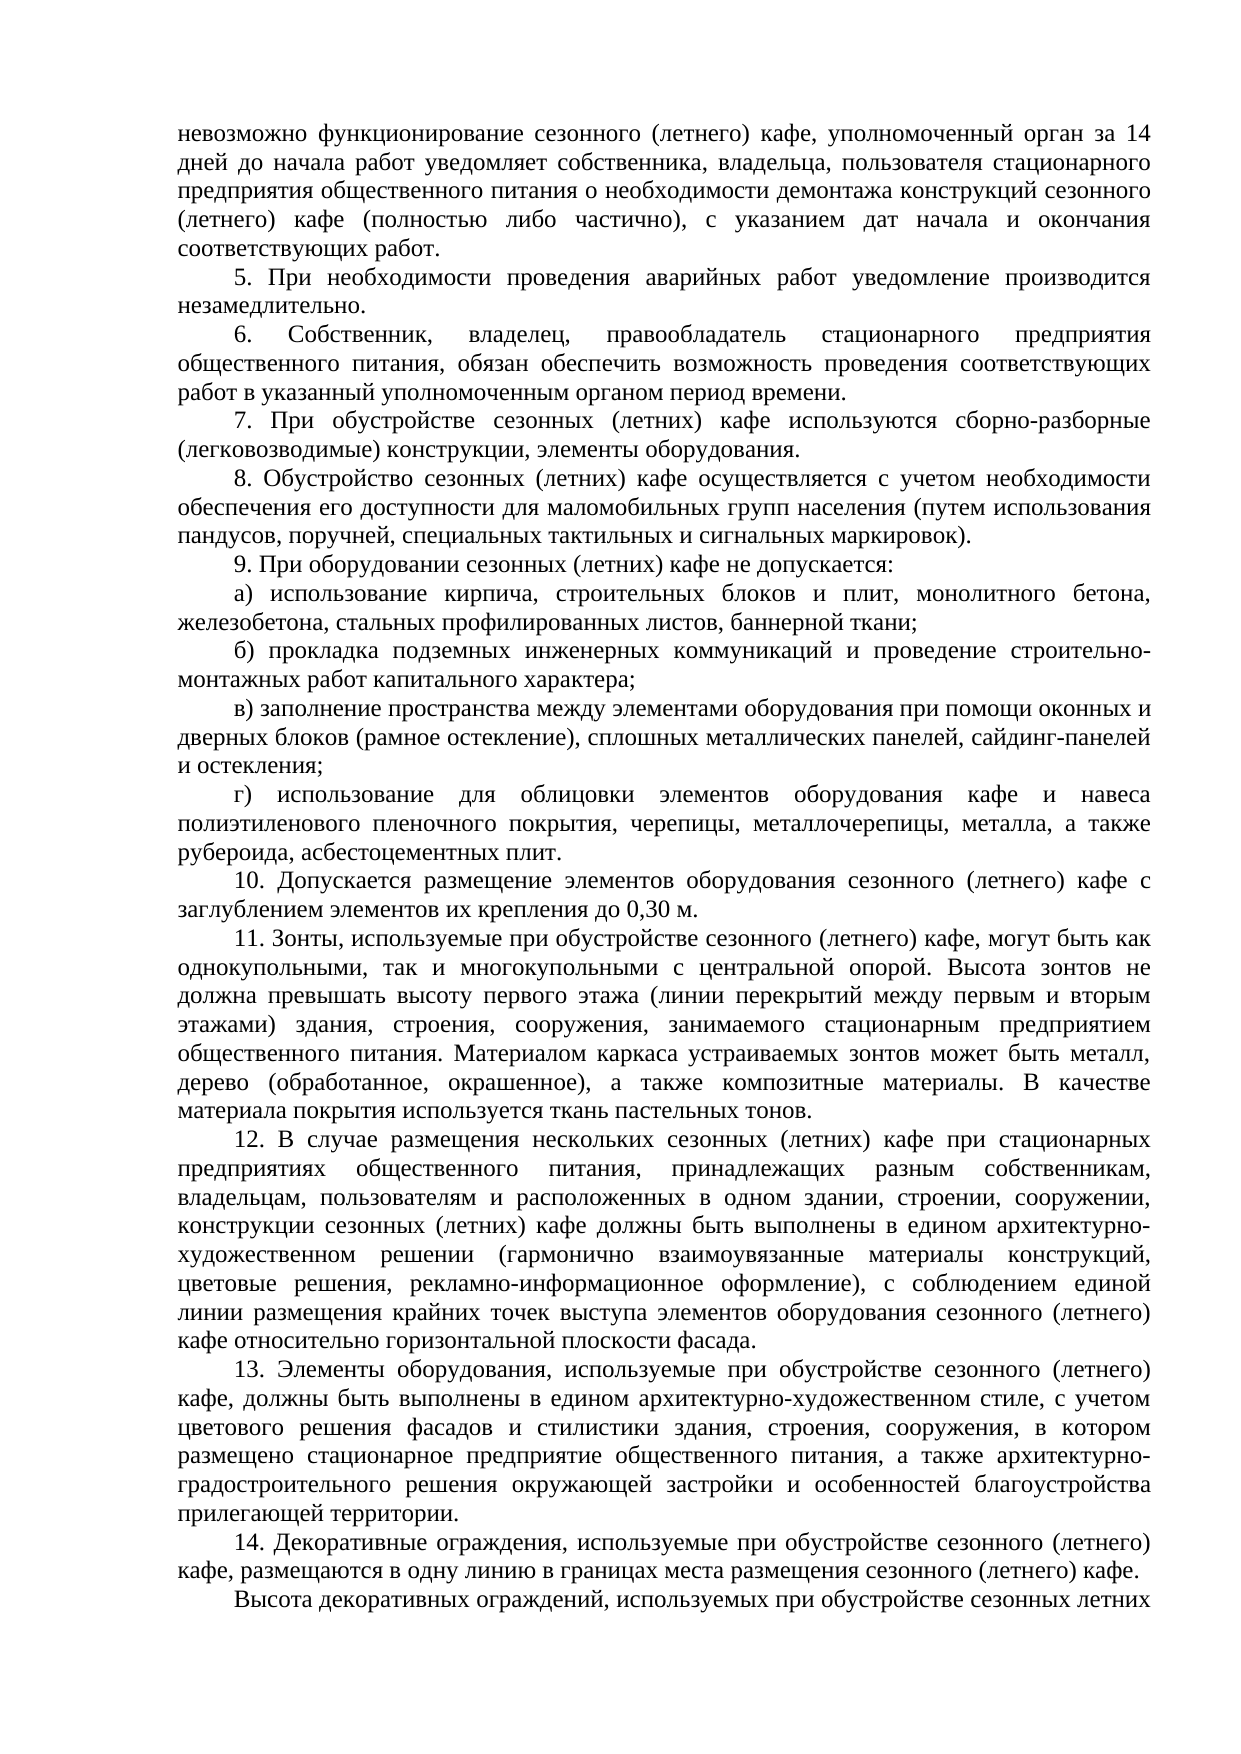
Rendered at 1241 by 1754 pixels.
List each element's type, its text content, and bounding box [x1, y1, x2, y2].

text 10. Допускается размещение элементов оборудования сезонного (летнего) кафе с заглублением элементов их крепления до 0,30 м. [177, 866, 1152, 923]
text 12. В случае размещения нескольких сезонных (летних) кафе при стационарных предприятиях общественного питания, принадлежащих разным собственникам, владельцам, пользователям и расположенных в одном здании, строении, сооружении, конструкции сезонных (летних) кафе должны быть выполнены в едином архитектурно-художественном решении (гармонично взаимоувязанные материалы конструкций, цветовые решения, рекламно-информационное оформление), с соблюдением единой линии размещения крайних точек выступа элементов оборудования сезонного (летнего) кафе относительно горизонтальной плоскости фасада. [177, 1124, 1152, 1354]
text 7. При обустройстве сезонных (летних) кафе используются сборно-разборные (легковозводимые) конструкции, элементы оборудования. [177, 406, 1152, 463]
text 5. При необходимости проведения аварийных работ уведомление производится незамедлительно. [177, 262, 1152, 319]
text г) использование для облицовки элементов оборудования кафе и навеса полиэтиленового пленочного покрытия, черепицы, металлочерепицы, металла, а также рубероида, асбестоцементных плит. [177, 779, 1152, 866]
text 11. Зонты, используемые при обустройстве сезонного (летнего) кафе, могут быть как однокупольными, так и многокупольными с центральной опорой. Высота зонтов не должна превышать высоту первого этажа (линии перекрытий между первым и вторым этажами) здания, строения, сооружения, занимаемого стационарным предприятием общественного питания. Материалом каркаса устраиваемых зонтов может быть металл, дерево (обработанное, окрашенное), а также композитные материалы. В качестве материала покрытия используется ткань пастельных тонов. [177, 923, 1152, 1124]
text 9. При оборудовании сезонных (летних) кафе не допускается: [177, 549, 1152, 578]
text 6. Собственник, владелец, правообладатель стационарного предприятия общественного питания, обязан обеспечить возможность проведения соответствующих работ в указанный уполномоченным органом период времени. [177, 319, 1152, 406]
text 13. Элементы оборудования, используемые при обустройстве сезонного (летнего) кафе, должны быть выполнены в едином архитектурно-художественном стиле, с учетом цветового решения фасадов и стилистики здания, строения, сооружения, в котором размещено стационарное предприятие общественного питания, а также архитектурно-градостроительного решения окружающей застройки и особенностей благоустройства прилегающей территории. [177, 1354, 1152, 1527]
text 8. Обустройство сезонных (летних) кафе осуществляется с учетом необходимости обеспечения его доступности для маломобильных групп населения (путем использования пандусов, поручней, специальных тактильных и сигнальных маркировок). [177, 463, 1152, 549]
text а) использование кирпича, строительных блоков и плит, монолитного бетона, железобетона, стальных профилированных листов, баннерной ткани; [177, 578, 1152, 636]
text б) прокладка подземных инженерных коммуникаций и проведение строительно-монтажных работ капитального характера; [177, 636, 1152, 693]
text 14. Декоративные ограждения, используемые при обустройстве сезонного (летнего) кафе, размещаются в одну линию в границах места размещения сезонного (летнего) кафе. [177, 1527, 1152, 1584]
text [177, 1584, 1152, 1613]
text в) заполнение пространства между элементами оборудования при помощи оконных и дверных блоков (рамное остекление), сплошных металлических панелей, сайдинг-панелей и остекления; [177, 693, 1152, 779]
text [177, 118, 1152, 262]
